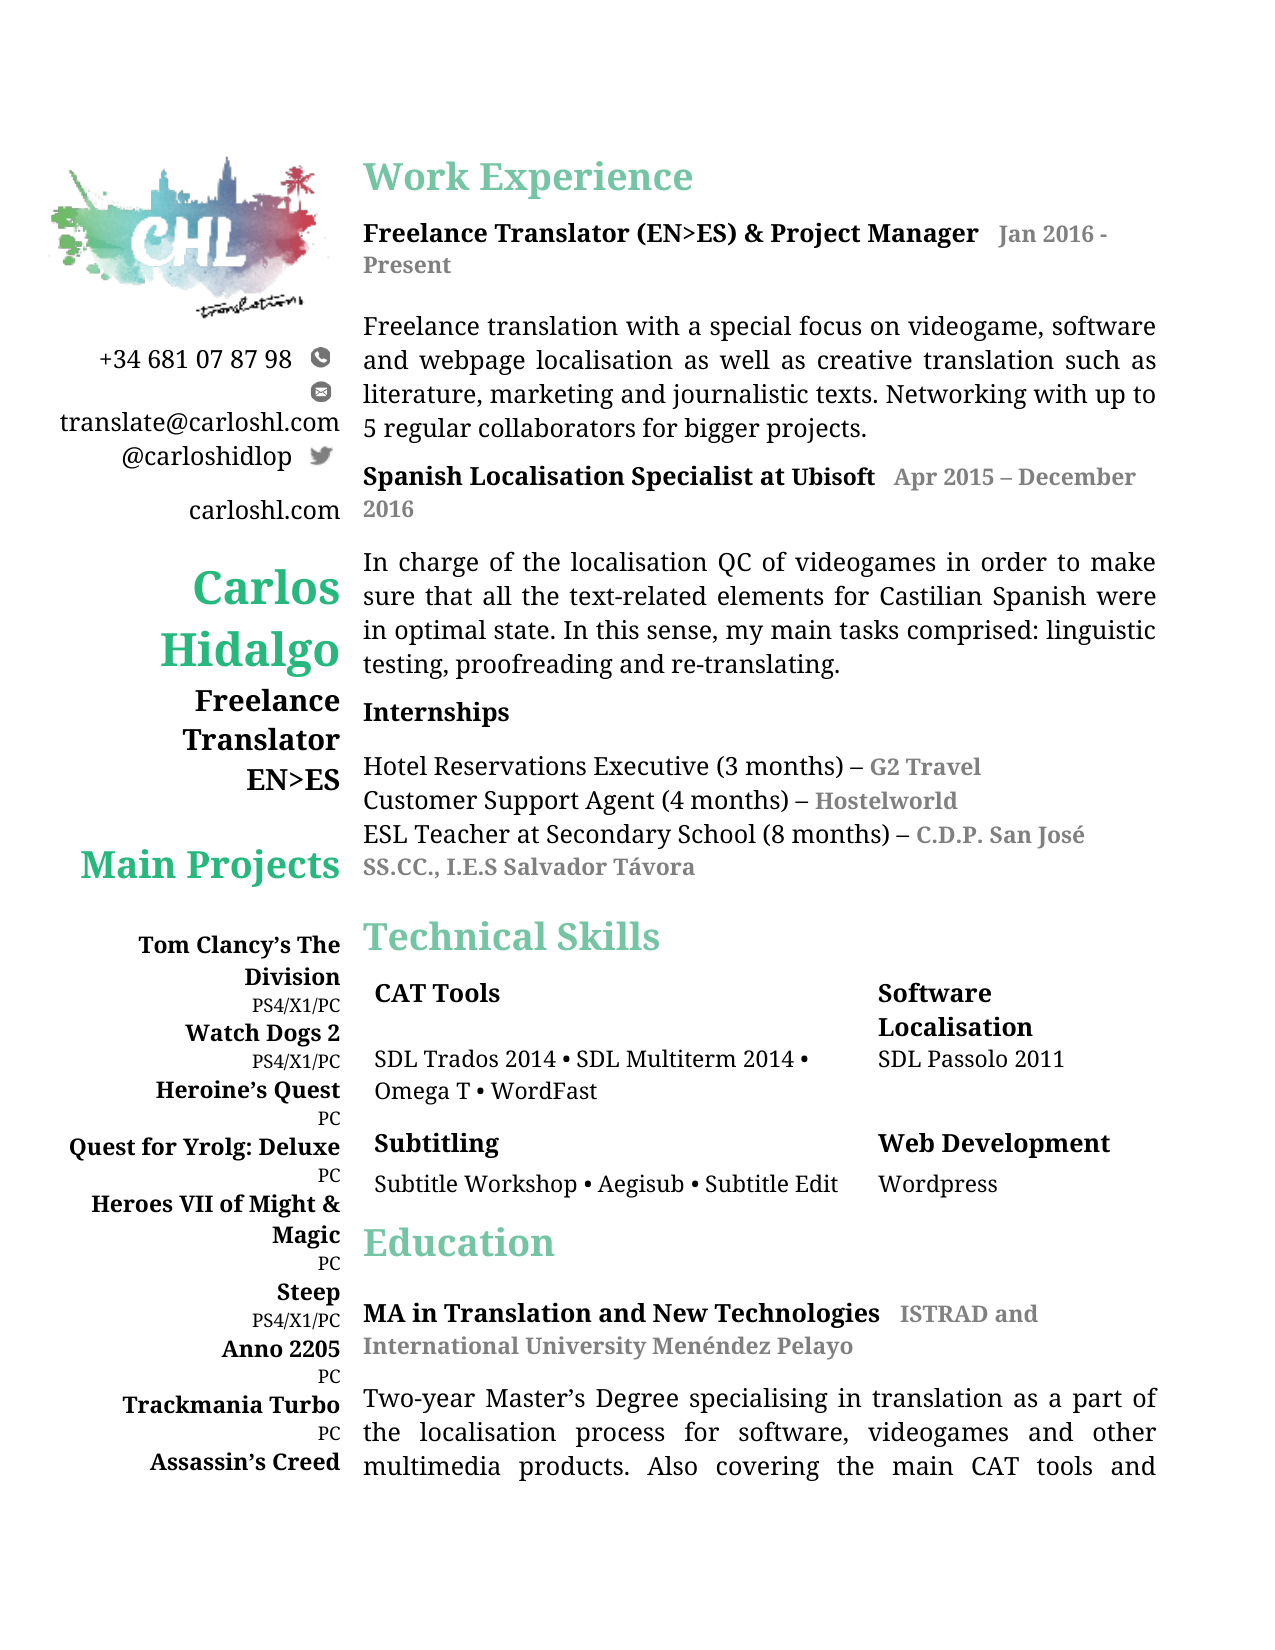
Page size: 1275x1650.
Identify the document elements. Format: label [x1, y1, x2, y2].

picture [47, 150, 341, 325]
picture [310, 444, 333, 467]
table_header [33, 150, 352, 1483]
table_header [352, 150, 1168, 1483]
